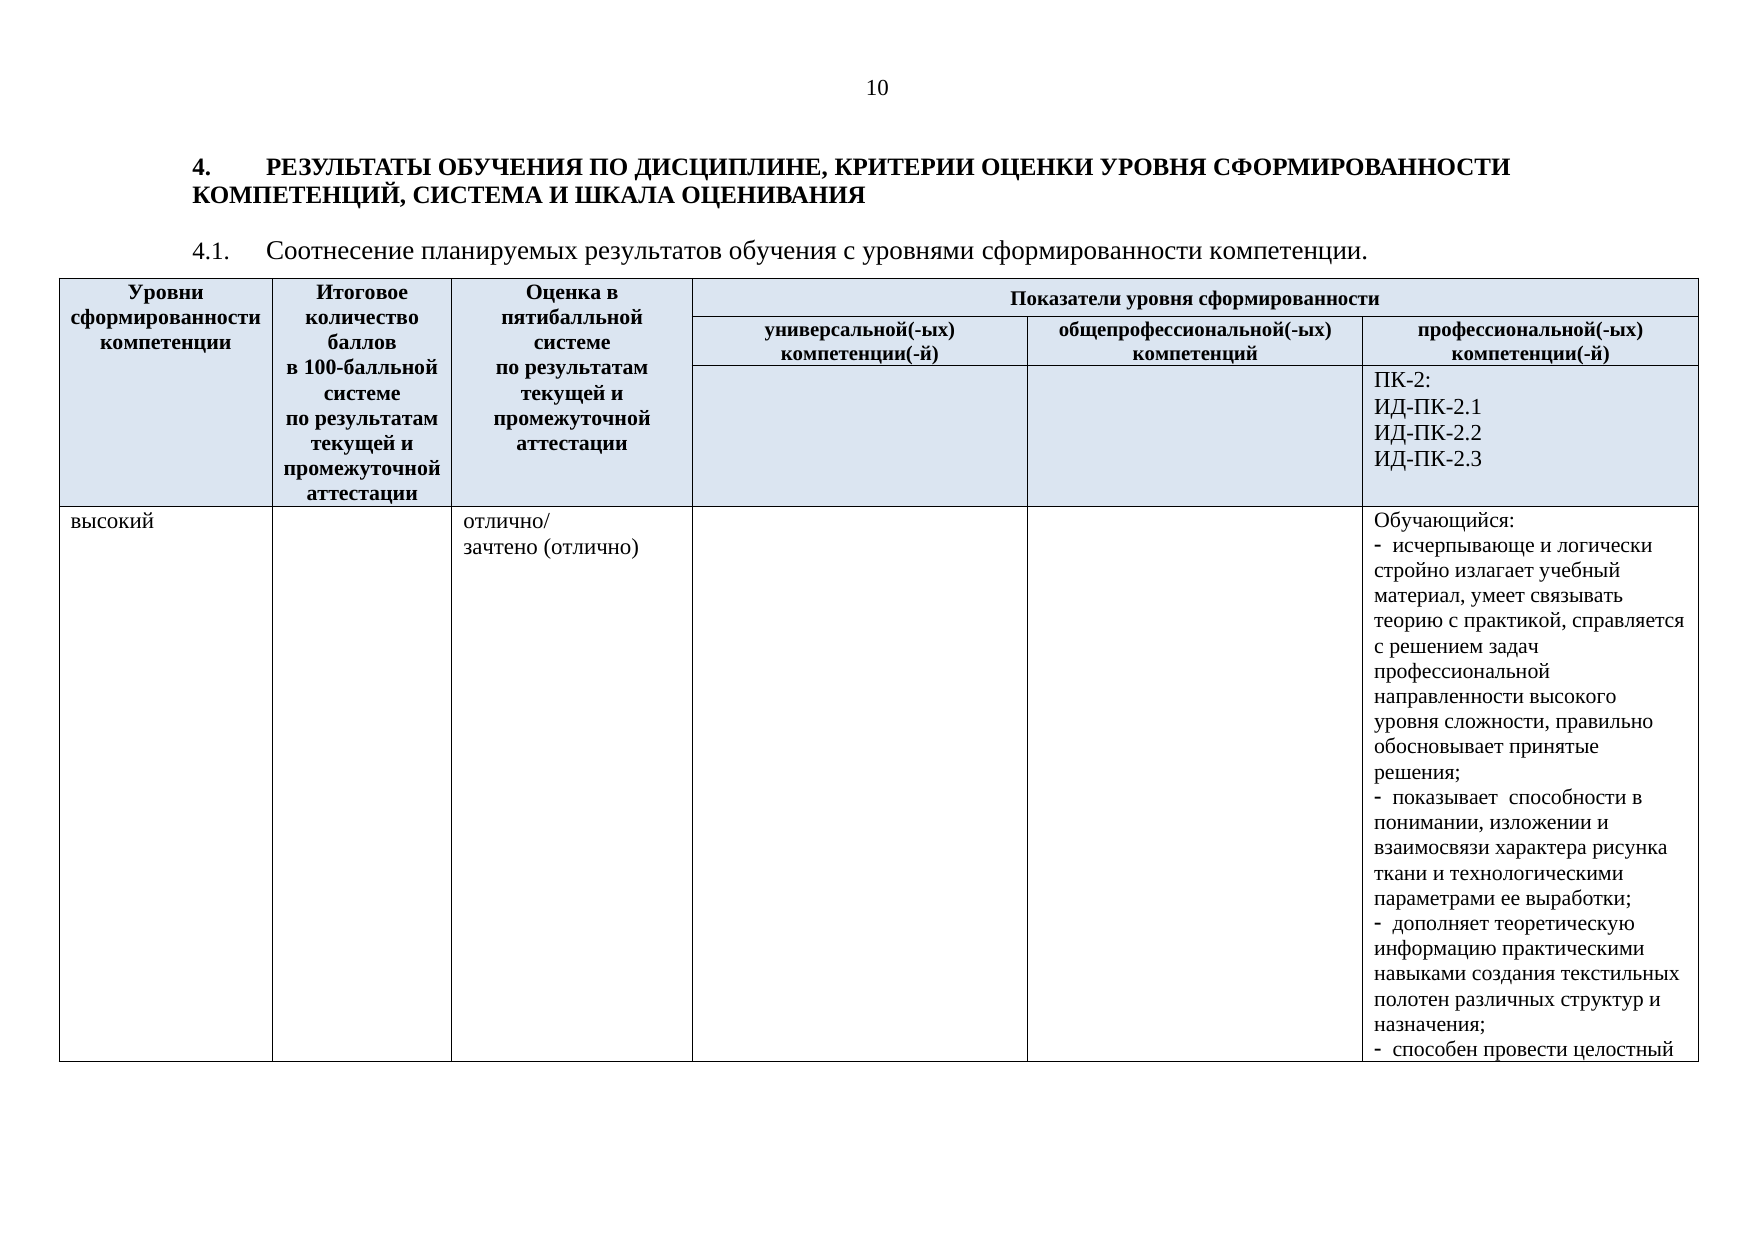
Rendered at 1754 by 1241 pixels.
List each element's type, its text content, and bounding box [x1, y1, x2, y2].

table_cell [273, 507, 451, 1061]
table_header Оценка в пятибалльной системе по результатам текущей и промежуточной аттестации [452, 279, 692, 506]
table_cell [1028, 507, 1362, 1061]
table_header Итоговое количество баллов в 100-балльной системе по результатам текущей и промежуточной аттестации [273, 279, 451, 506]
table_cell профессиональной(-ых) компетенции(-й) [1363, 317, 1698, 365]
table_cell универсальной(-ых) компетенции(-й) [693, 317, 1027, 365]
table_cell [693, 366, 1027, 506]
table_cell ПК-2: ИД-ПК-2.1 ИД-ПК-2.2 ИД-ПК-2.3 [1363, 366, 1698, 506]
table_header Уровни сформированности компетенции [60, 279, 272, 506]
table_cell [1028, 366, 1362, 506]
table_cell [1363, 507, 1698, 1061]
table_header Показатели уровня сформированности [693, 279, 1698, 316]
table_cell общепрофессиональной(-ых) компетенций [1028, 317, 1362, 365]
subtitle РЕЗУЛЬТАТЫ ОБУЧЕНИЯ ПО ДИСЦИПЛИНЕ, КРИТЕРИИ ОЦЕНКИ УРОВНЯ СФОРМИРОВАННОСТИ КОМПЕТЕНЦИЙ, СИСТЕМА И ШКАЛА ОЦЕНИВАНИЯ [192, 152, 1636, 209]
table_cell высокий [60, 507, 272, 1061]
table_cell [452, 507, 692, 1061]
table_cell [693, 507, 1027, 1061]
subtitle Соотнесение планируемых результатов обучения с уровнями сформированности компетенции. [192, 234, 1636, 265]
